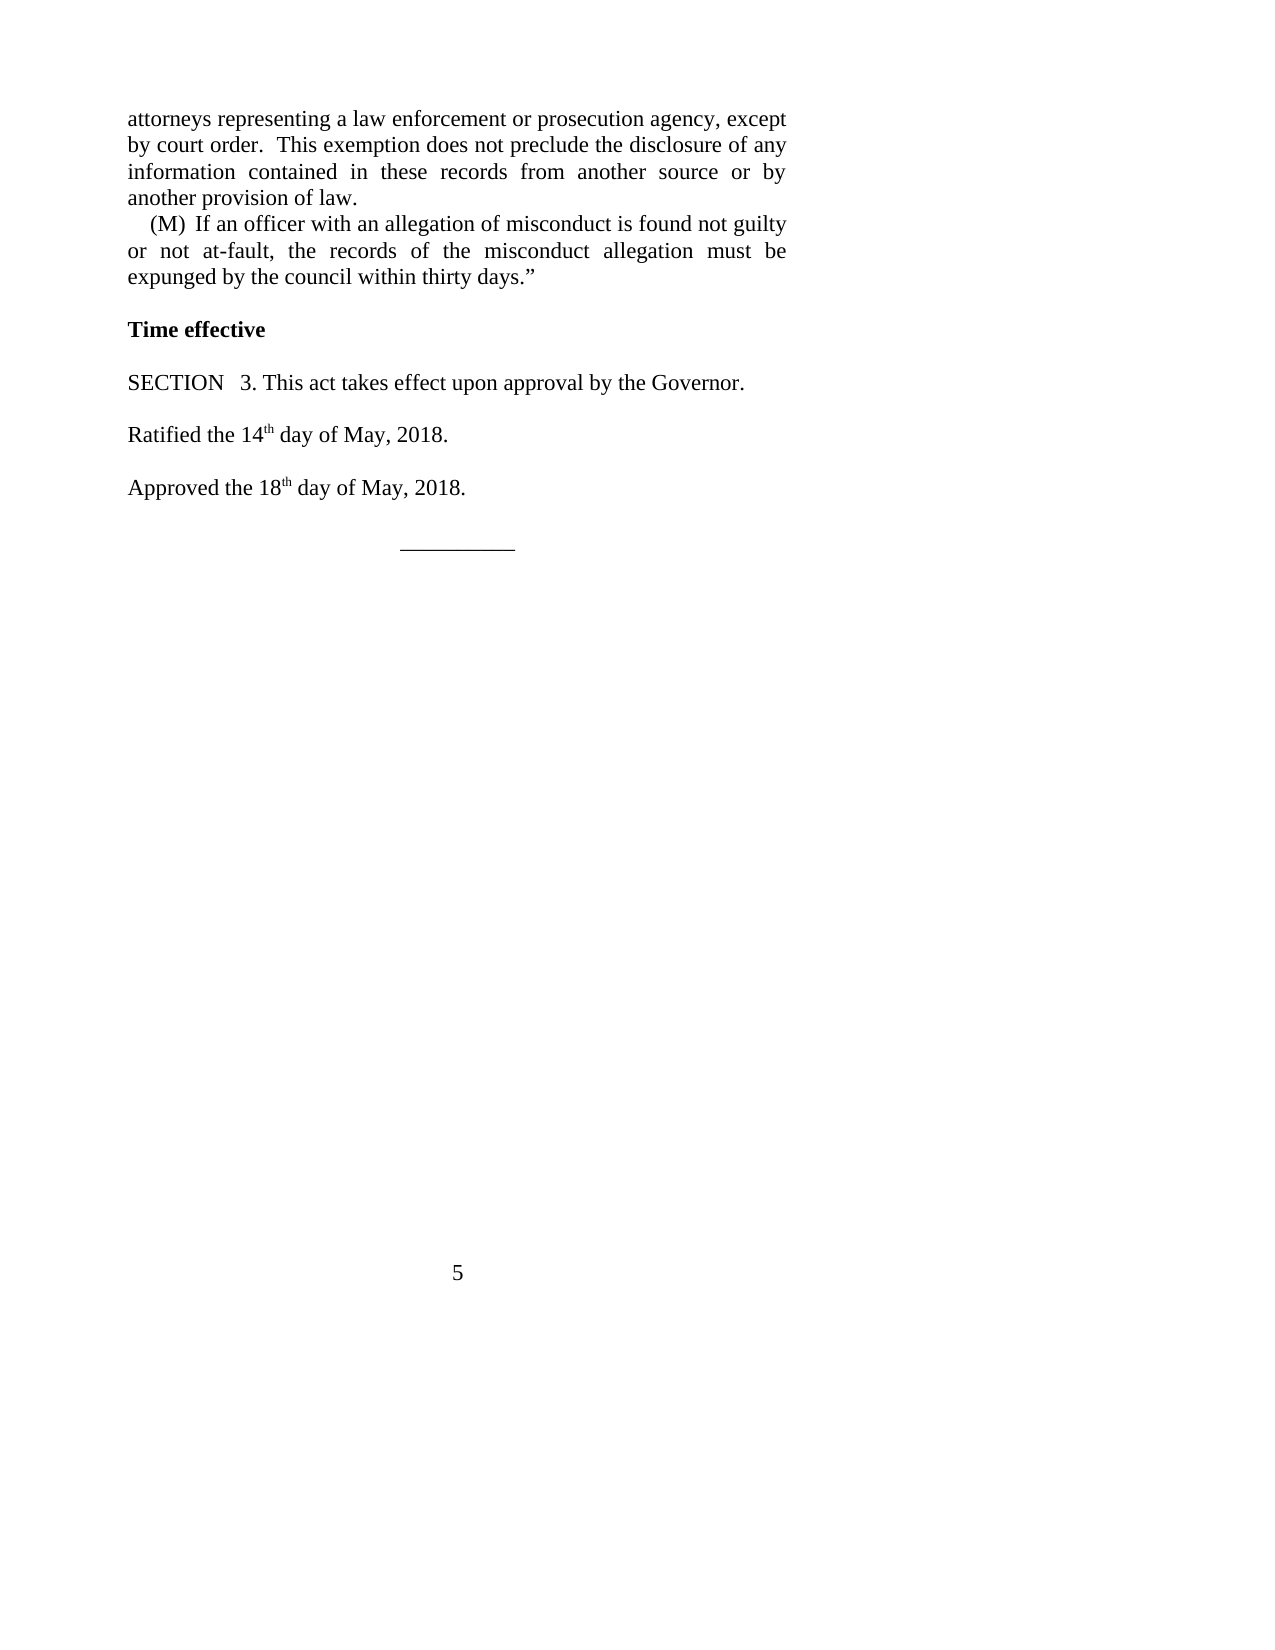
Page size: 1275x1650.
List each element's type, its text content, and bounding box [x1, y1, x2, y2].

text Approved the 18th day of May, 2018. [127, 474, 787, 500]
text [127, 105, 787, 210]
text (M) If an officer with an allegation of misconduct is found not guilty or not at-fault, the records of the misconduct allegation must be expunged by the council within thirty days.” [127, 210, 787, 289]
text __________ [127, 527, 787, 553]
text SECTION 3. This act takes effect upon approval by the Governor. [127, 368, 787, 395]
text Time effective [127, 316, 787, 342]
text Ratified the 14th day of May, 2018. [127, 421, 787, 448]
